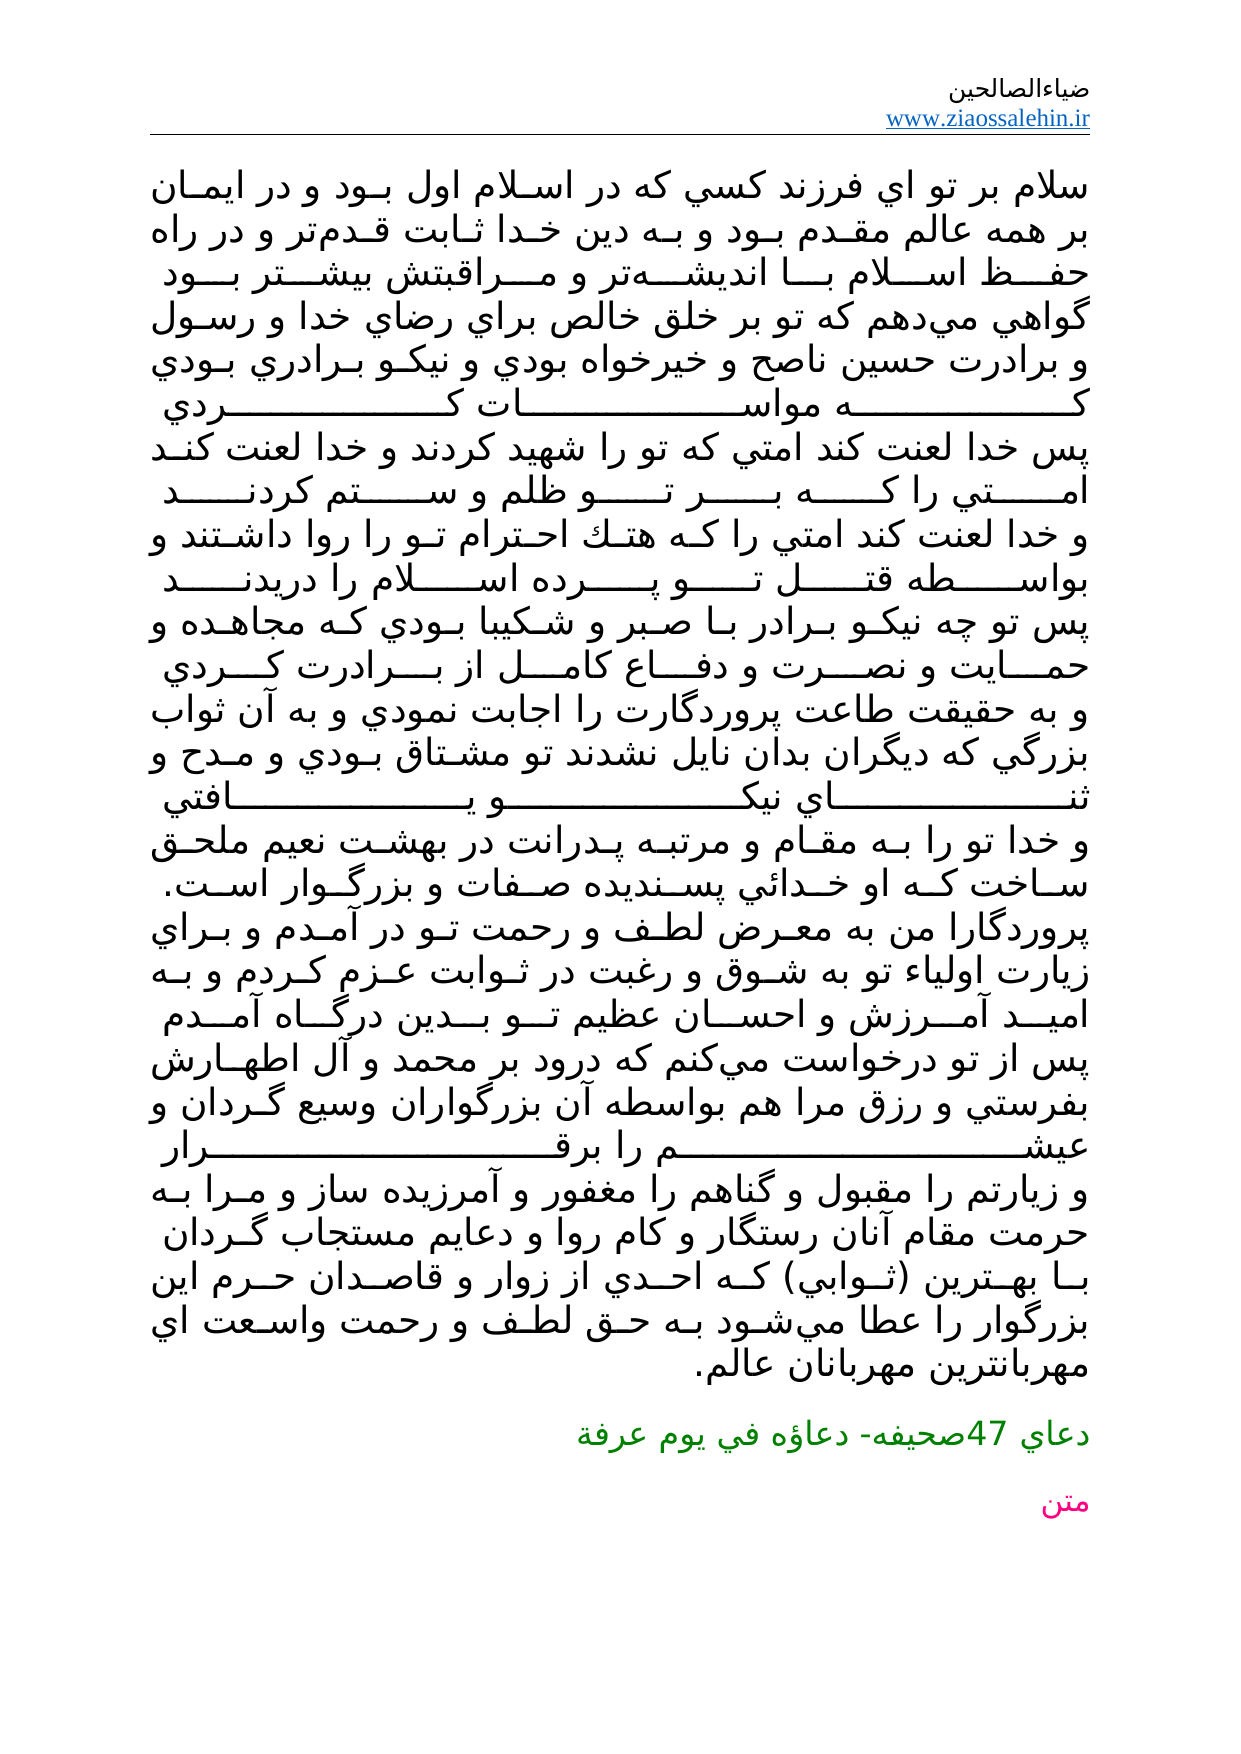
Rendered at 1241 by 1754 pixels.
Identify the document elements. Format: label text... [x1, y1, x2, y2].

subtitle دعاي 47صحيفه- دعاؤه في يوم عرفة [150, 1415, 1090, 1454]
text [150, 163, 1090, 1386]
subtitle متن [150, 1483, 1090, 1519]
